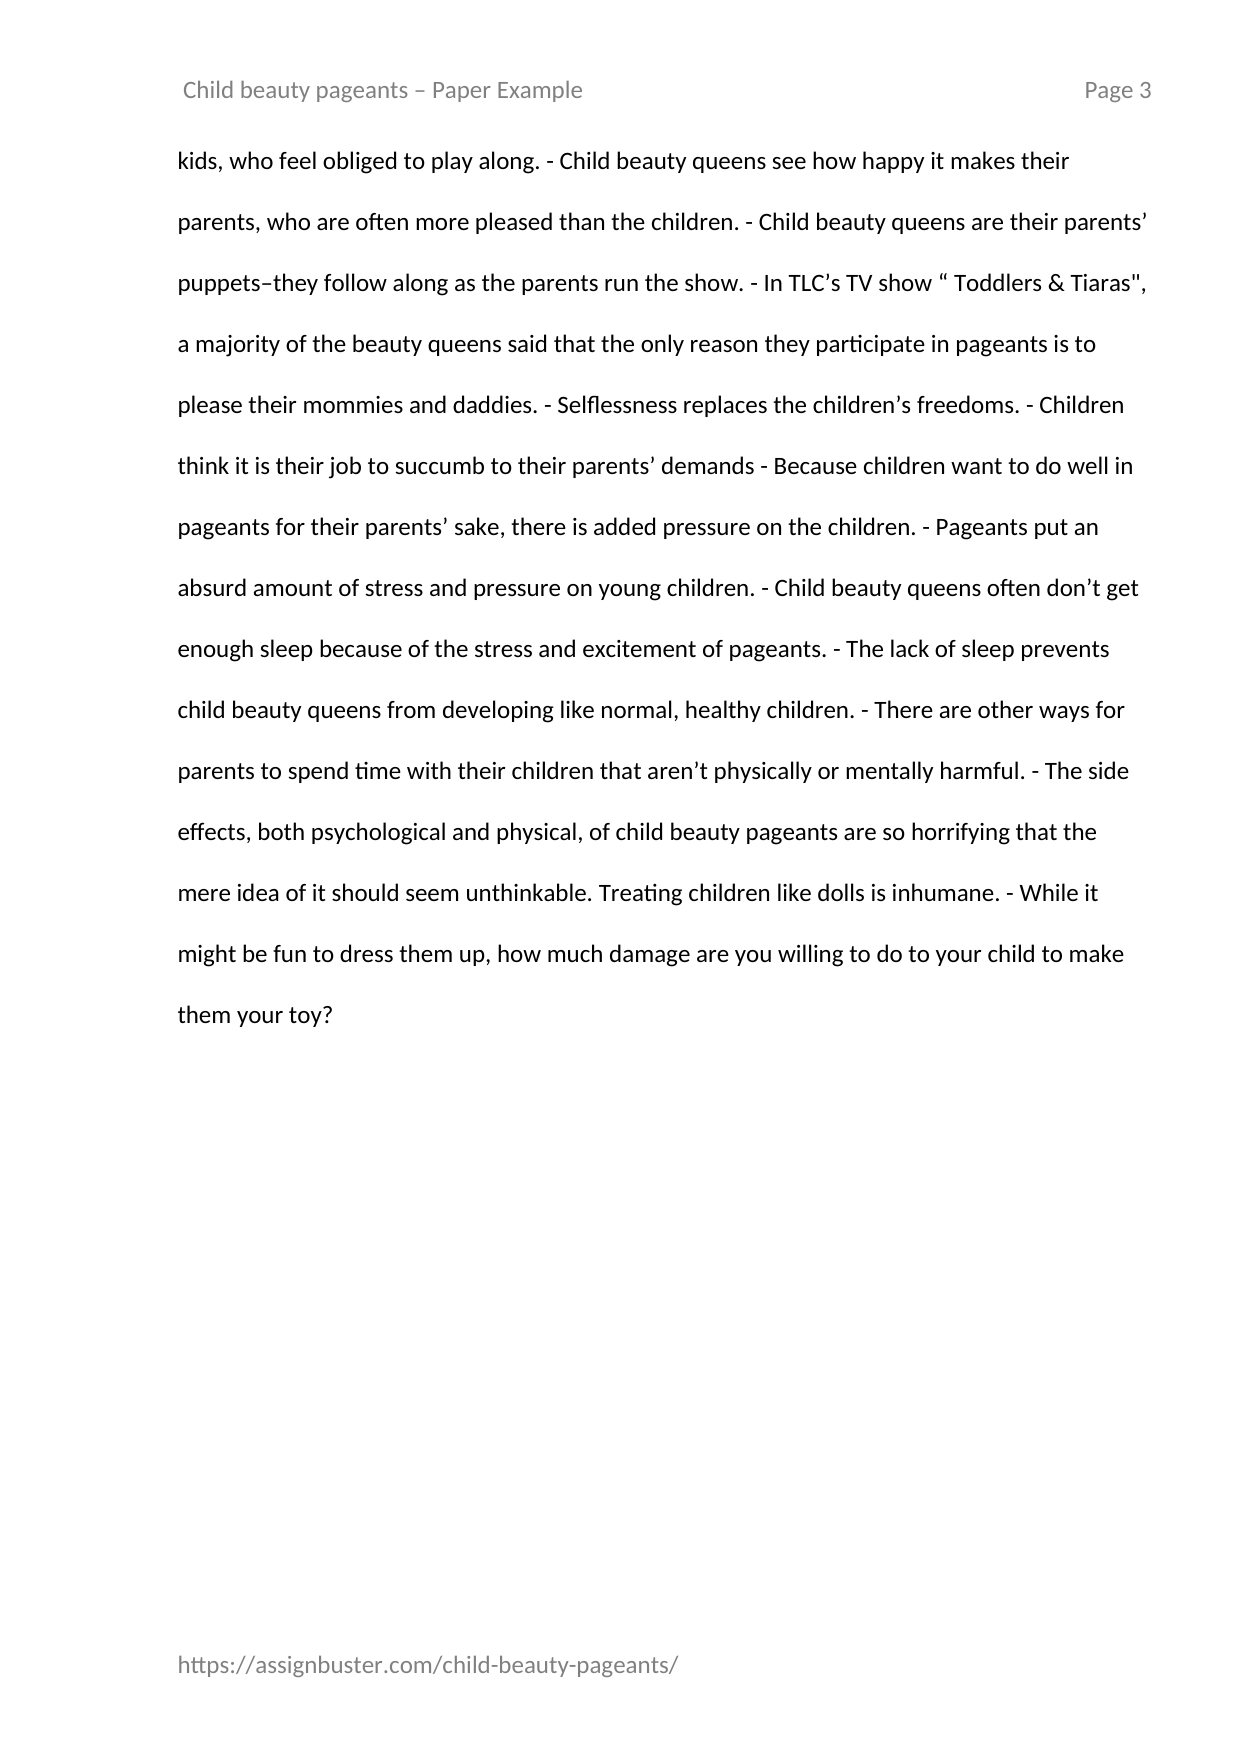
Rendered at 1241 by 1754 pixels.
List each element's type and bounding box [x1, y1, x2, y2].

text [177, 145, 1152, 1030]
